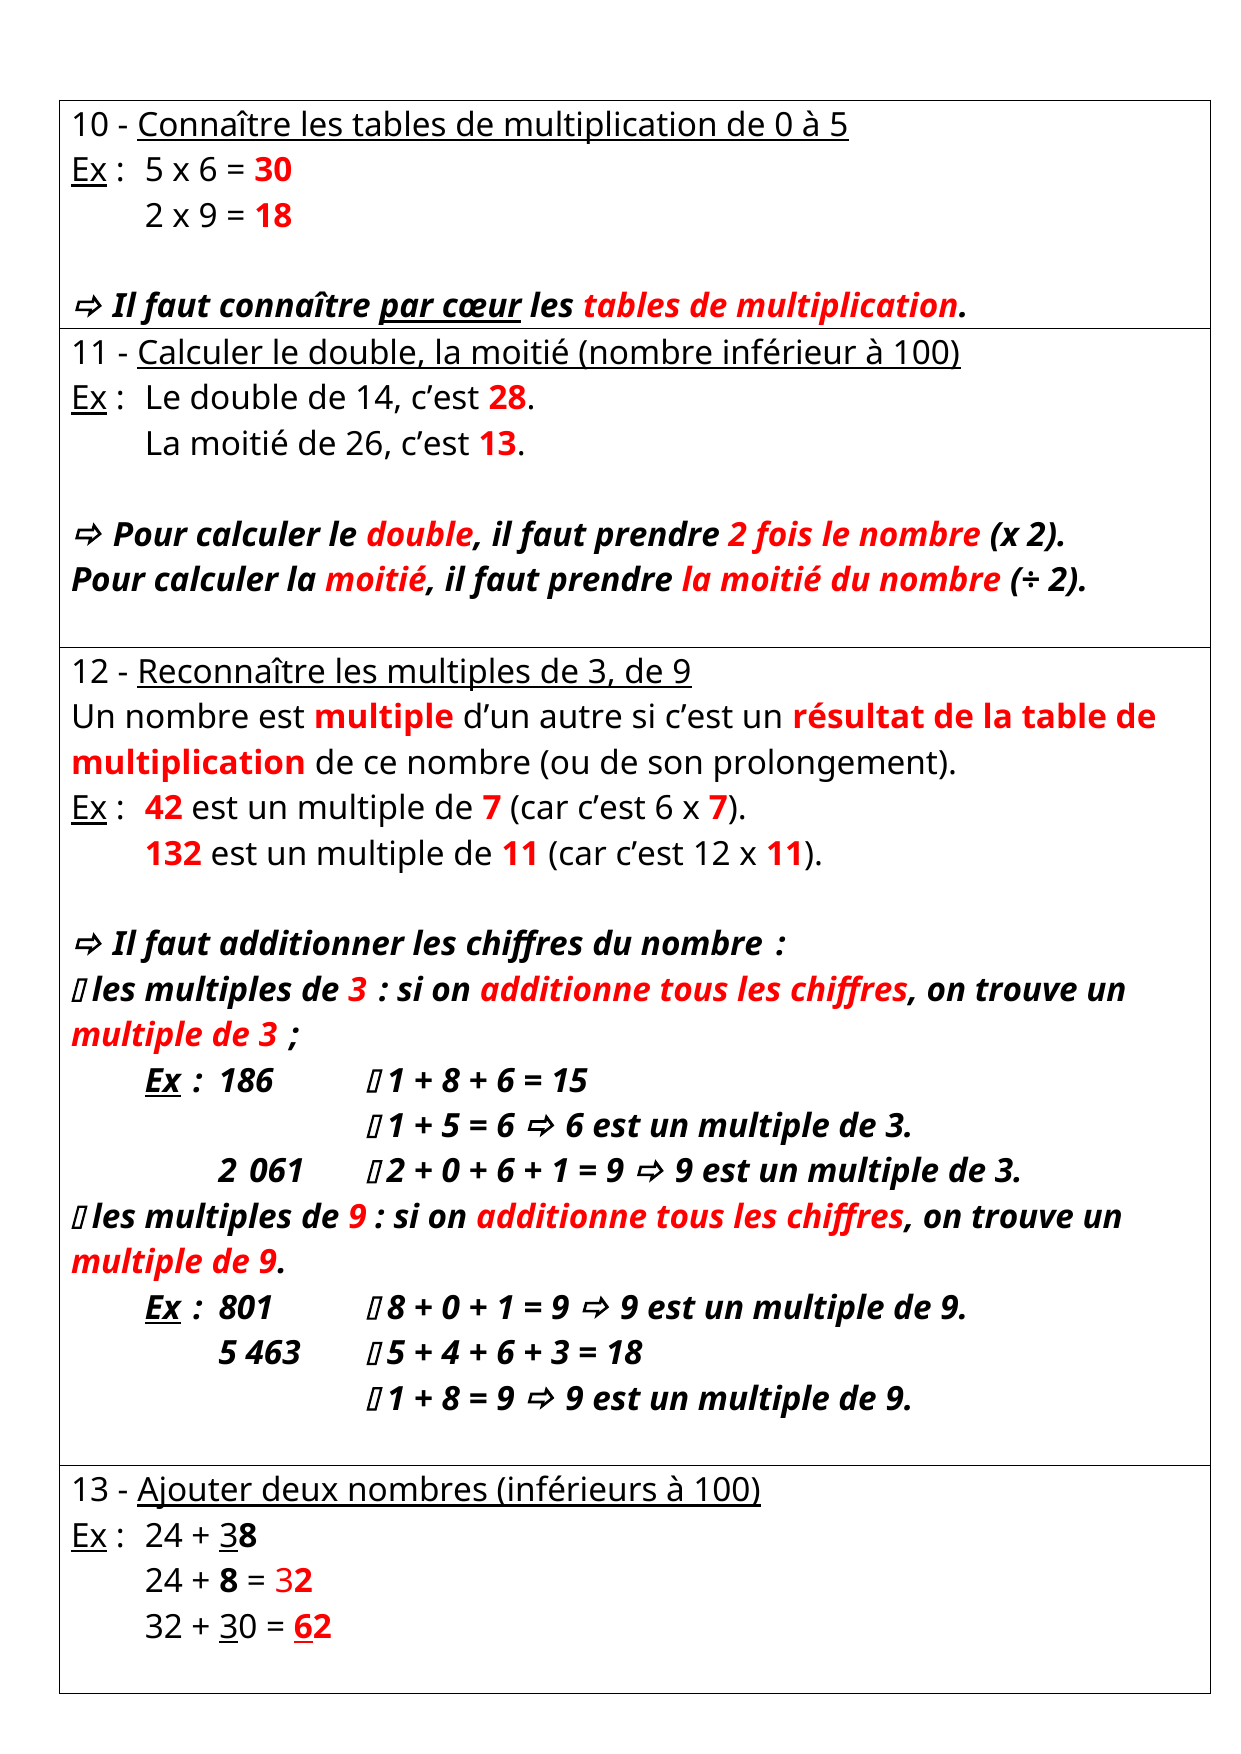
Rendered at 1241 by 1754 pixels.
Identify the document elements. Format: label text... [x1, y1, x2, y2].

table_cell 12 - Reconnaître les multiples de 3, de 9 Un nombre est multiple d’un autre si c’est un résultat de la table de multiplication de ce nombre (ou de son prolongement). Ex : 42 est un multiple de 7 (car c’est 6 x 7). 132 est un multiple de 11 (car c’est 12 x 11). Il faut additionner les chiffres du nombre : les multiples de 3 : si on additionne tous les chiffres, on trouve un multiple de 3 ; Ex : 186 1 + 8 + 6 = 15 1 + 5 = 6 6 est un multiple de 3. 2 061 2 + 0 + 6 + 1 = 9 9 est un multiple de 3. les multiples de 9 : si on additionne tous les chiffres, on trouve un multiple de 9. Ex : 801 8 + 0 + 1 = 9 9 est un multiple de 9. 5 463 5 + 4 + 6 + 3 = 18 1 + 8 = 9 9 est un multiple de 9. [60, 648, 1210, 1465]
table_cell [60, 1466, 1210, 1693]
table_header 10 - Connaître les tables de multiplication de 0 à 5 Ex : 5 x 6 = 30 2 x 9 = 18 Il faut connaître par cœur les tables de multiplication. [60, 101, 1210, 328]
table_cell 11 - Calculer le double, la moitié (nombre inférieur à 100) Ex : Le double de 14, c’est 28. La moitié de 26, c’est 13. Pour calculer le double, il faut prendre 2 fois le nombre (x 2). Pour calculer la moitié, il faut prendre la moitié du nombre (÷ 2). [60, 329, 1210, 647]
